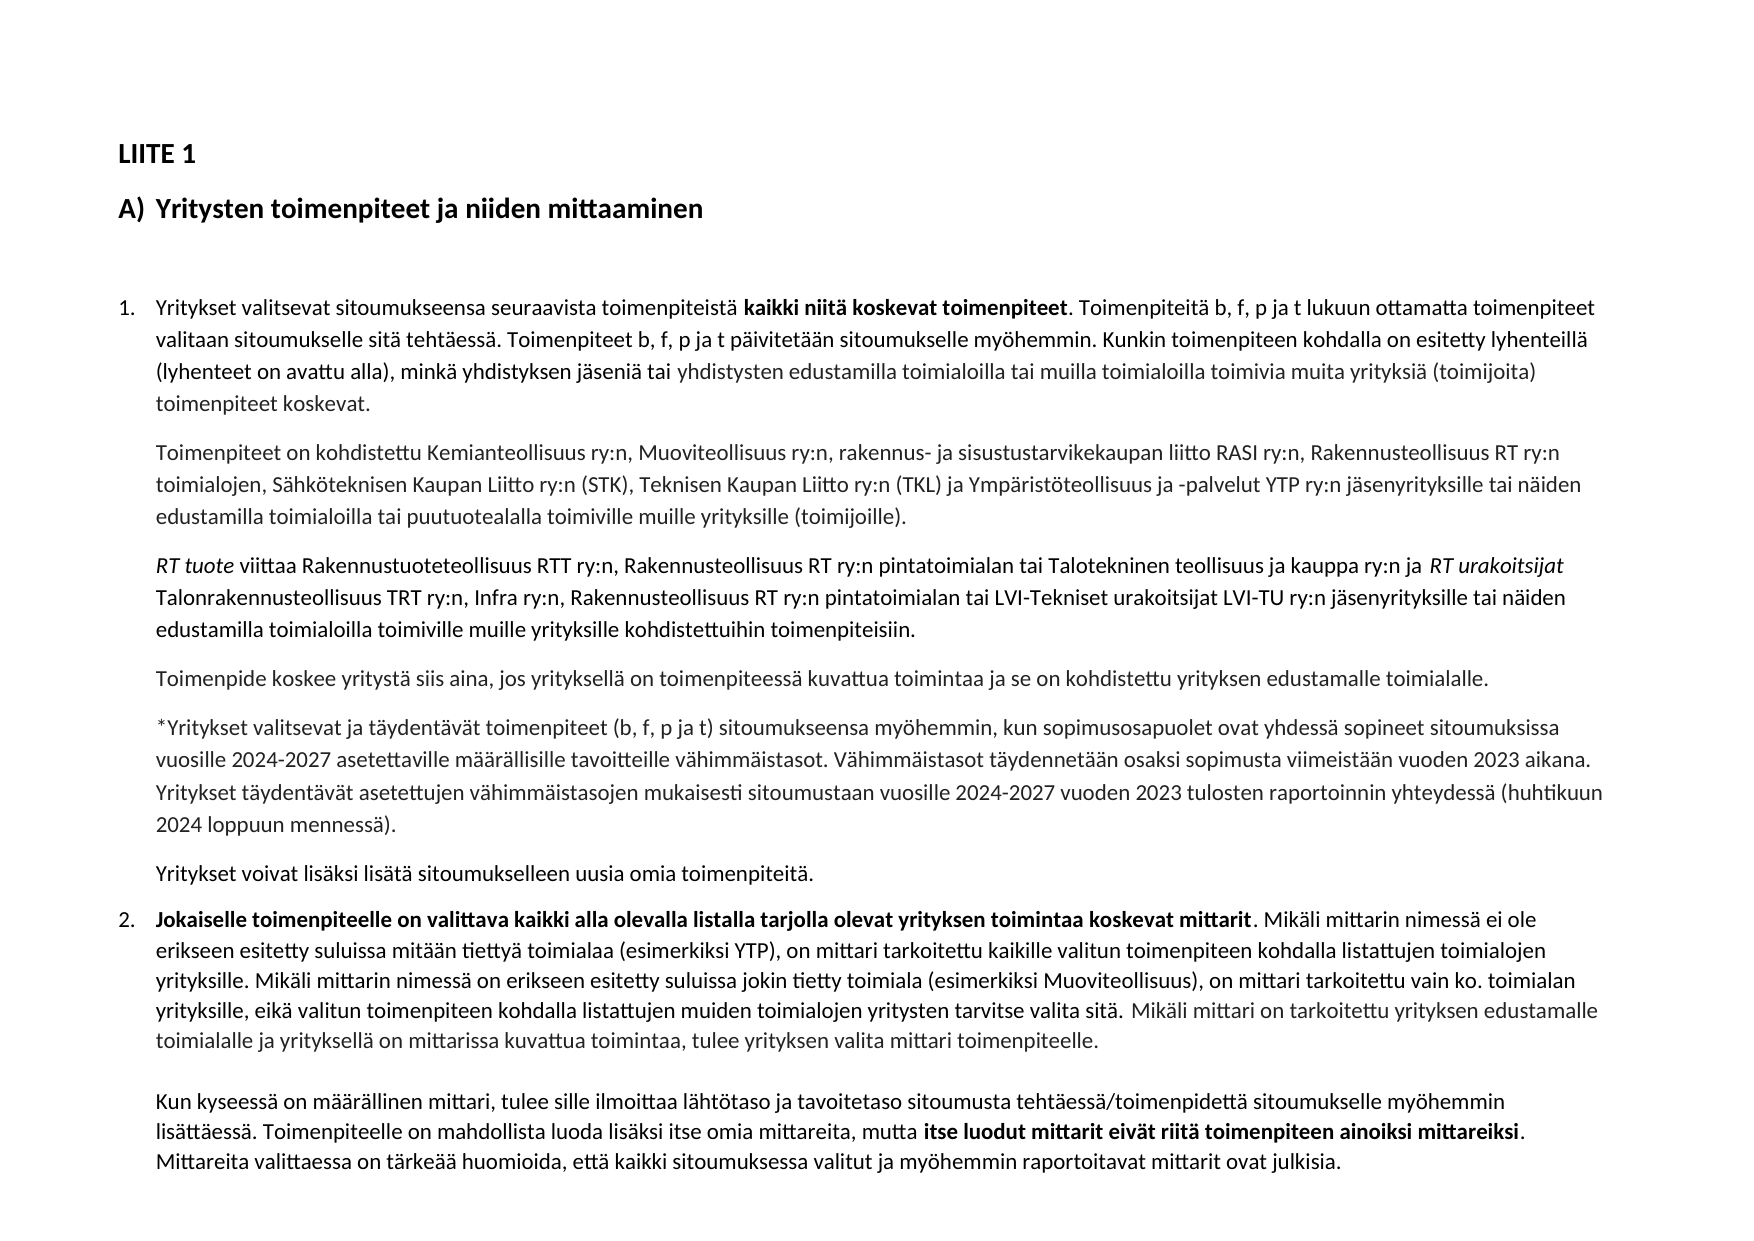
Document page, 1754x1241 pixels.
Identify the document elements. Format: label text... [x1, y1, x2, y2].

text Yritykset voivat lisäksi lisätä sitoumukselleen uusia omia toimenpiteitä. [156, 859, 1606, 887]
text Toimenpiteet on kohdistettu Kemianteollisuus ry:n, Muoviteollisuus ry:n, rakennus- ja sisustustarvikekaupan liitto RASI ry:n, Rakennusteollisuus RT ry:n toimialojen, Sähköteknisen Kaupan Liitto ry:n (STK), Teknisen Kaupan Liitto ry:n (TKL) ja Ympäristöteollisuus ja -palvelut YTP ry:n jäsenyrityksille tai näiden edustamilla toimialoilla tai puutuotealalla toimiville muille yrityksille (toimijoille). [156, 438, 1606, 530]
list Yritysten toimenpiteet ja niiden mittaaminen [118, 191, 1606, 226]
text LIITE 1 [118, 136, 1606, 171]
list Yritykset valitsevat sitoumukseensa seuraavista toimenpiteistä kaikki niitä koskevat toimenpiteet. Toimenpiteitä b, f, p ja t lukuun ottamatta toimenpiteet valitaan sitoumukselle sitä tehtäessä. Toimenpiteet b, f, p ja t päivitetään sitoumukselle myöhemmin. Kunkin toimenpiteen kohdalla on esitetty lyhenteillä (lyhenteet on avattu alla), minkä yhdistyksen jäseniä tai yhdistysten edustamilla toimialoilla tai muilla toimialoilla toimivia muita yrityksiä (toimijoita) toimenpiteet koskevat. [118, 293, 1606, 417]
text RT tuote viittaa Rakennustuoteteollisuus RTT ry:n, Rakennusteollisuus RT ry:n pintatoimialan tai Talotekninen teollisuus ja kauppa ry:n ja RT urakoitsijat Talonrakennusteollisuus TRT ry:n, Infra ry:n, Rakennusteollisuus RT ry:n pintatoimialan tai LVI-Tekniset urakoitsijat LVI-TU ry:n jäsenyrityksille tai näiden edustamilla toimialoilla toimiville muille yrityksille kohdistettuihin toimenpiteisiin. [156, 551, 1606, 644]
list Jokaiselle toimenpiteelle on valittava kaikki alla olevalla listalla tarjolla olevat yrityksen toimintaa koskevat mittarit. Mikäli mittarin nimessä ei ole erikseen esitetty suluissa mitään tiettyä toimialaa (esimerkiksi YTP), on mittari tarkoitettu kaikille valitun toimenpiteen kohdalla listattujen toimialojen yrityksille. Mikäli mittarin nimessä on erikseen esitetty suluissa jokin tietty toimiala (esimerkiksi Muoviteollisuus), on mittari tarkoitettu vain ko. toimialan yrityksille, eikä valitun toimenpiteen kohdalla listattujen muiden toimialojen yritysten tarvitse valita sitä. Mikäli mittari on tarkoitettu yrityksen edustamalle toimialalle ja yrityksellä on mittarissa kuvattua toimintaa, tulee yrityksen valita mittari toimenpiteelle. [118, 906, 1606, 1054]
text Toimenpide koskee yritystä siis aina, jos yrityksellä on toimenpiteessä kuvattua toimintaa ja se on kohdistettu yrityksen edustamalle toimialalle. [156, 664, 1606, 692]
list Kun kyseessä on määrällinen mittari, tulee sille ilmoittaa lähtötaso ja tavoitetaso sitoumusta tehtäessä/toimenpidettä sitoumukselle myöhemmin lisättäessä. Toimenpiteelle on mahdollista luoda lisäksi itse omia mittareita, mutta itse luodut mittarit eivät riitä toimenpiteen ainoiksi mittareiksi. Mittareita valittaessa on tärkeää huomioida, että kaikki sitoumuksessa valitut ja myöhemmin raportoitavat mittarit ovat julkisia. [156, 1087, 1606, 1175]
text *Yritykset valitsevat ja täydentävät toimenpiteet (b, f, p ja t) sitoumukseensa myöhemmin, kun sopimusosapuolet ovat yhdessä sopineet sitoumuksissa vuosille 2024-2027 asetettaville määrällisille tavoitteille vähimmäistasot. Vähimmäistasot täydennetään osaksi sopimusta viimeistään vuoden 2023 aikana. Yritykset täydentävät asetettujen vähimmäistasojen mukaisesti sitoumustaan vuosille 2024-2027 vuoden 2023 tulosten raportoinnin yhteydessä (huhtikuun 2024 loppuun mennessä). [156, 713, 1606, 838]
